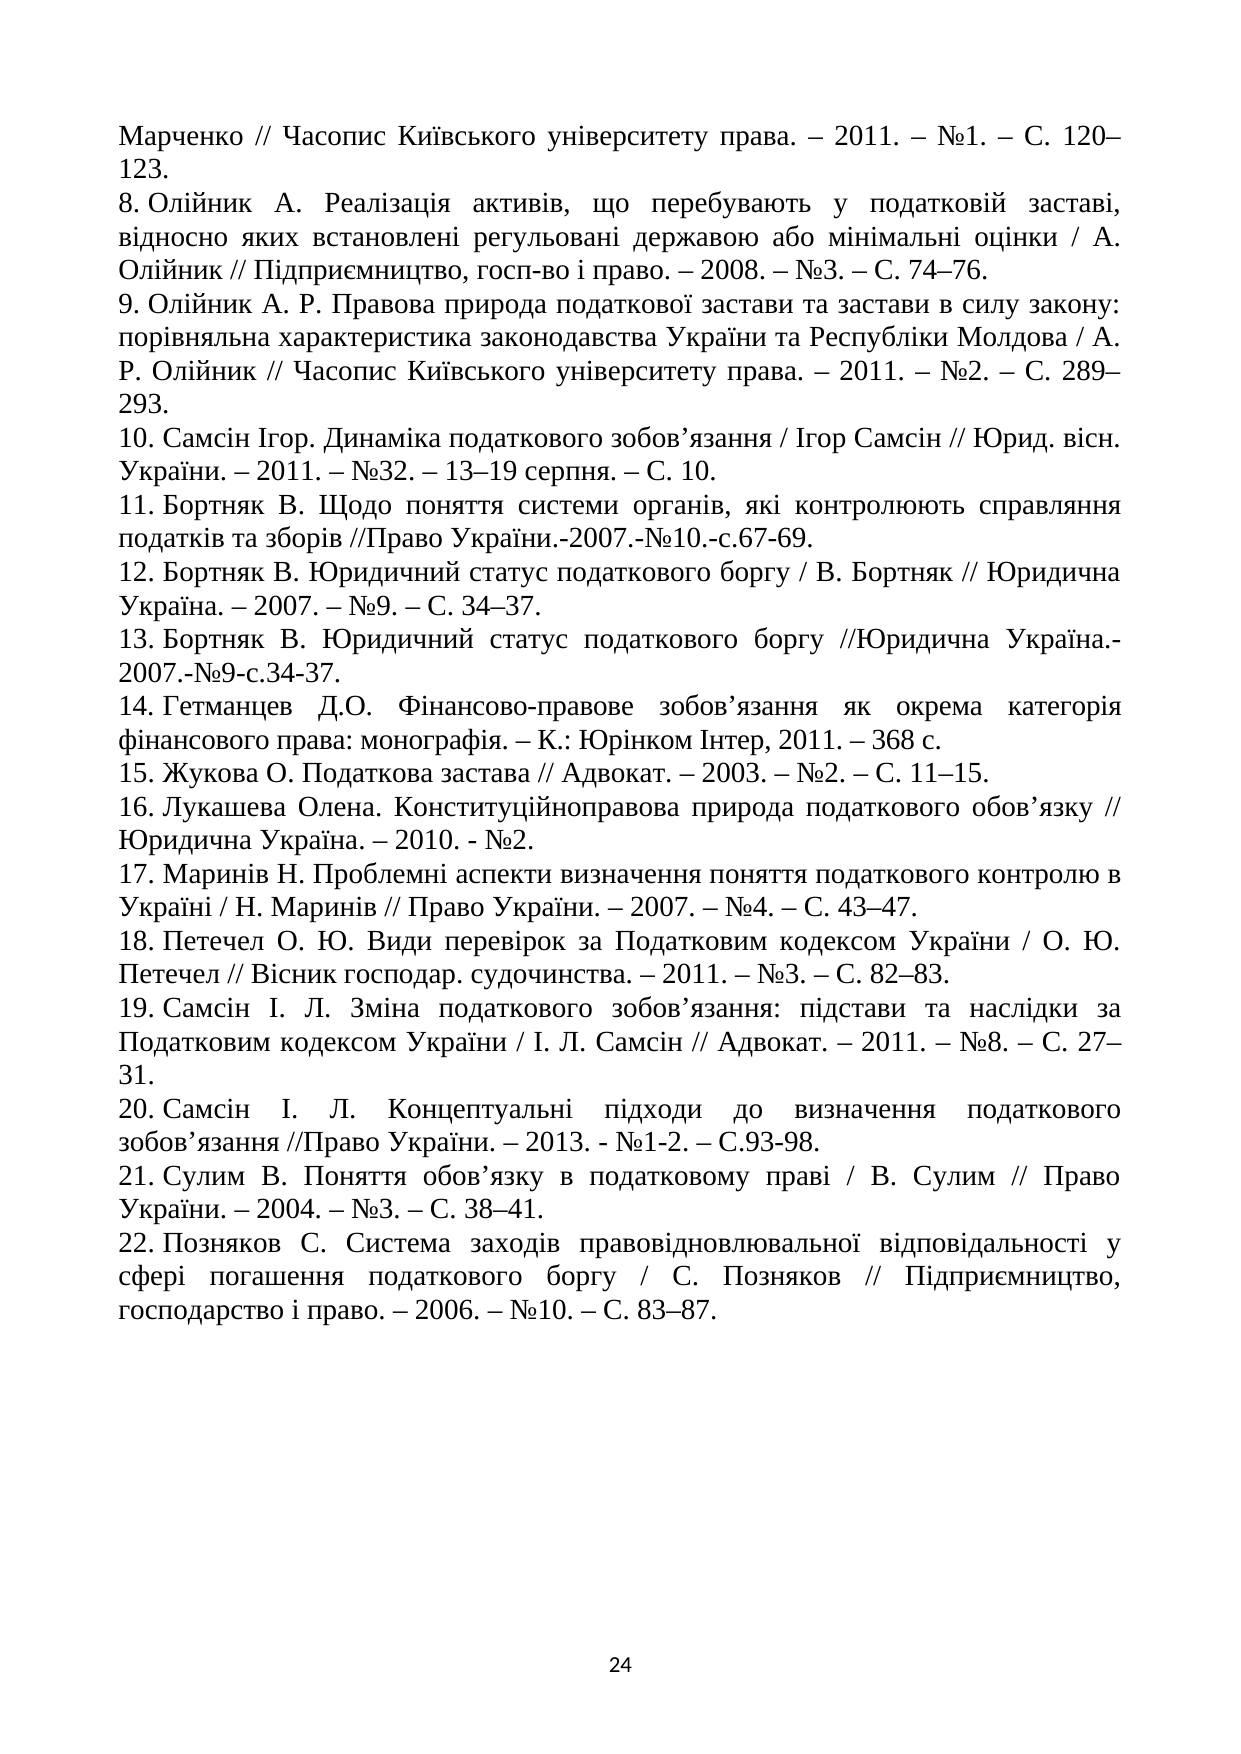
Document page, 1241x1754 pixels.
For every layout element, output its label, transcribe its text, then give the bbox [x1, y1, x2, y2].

list Бортняк В. Щодо поняття системи органів, які контролюють справляння податків та зборів //Право України.-2007.-№10.-с.67-69. [118, 487, 1122, 554]
list Маринів Н. Проблемні аспекти визначення поняття податкового контролю в Україні / Н. Маринів // Право України. – 2007. – №4. – С. 43–47. [118, 856, 1122, 923]
list Бортняк В. Юридичний статус податкового боргу / В. Бортняк // Юридична Україна. – 2007. – №9. – С. 34–37. [118, 554, 1122, 621]
list Бортняк В. Юридичний статус податкового боргу //Юридична Україна.-2007.-№9-с.34-37. [118, 621, 1122, 688]
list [118, 118, 1122, 185]
list Гетманцев Д.О. Фінансово-правове зобов’язання як окрема категорія фінансового права: монографія. – К.: Юрінком Інтер, 2011. – 368 с. [118, 688, 1122, 755]
list Жукова О. Податкова застава // Адвокат. – 2003. – №2. – С. 11–15. [118, 755, 1122, 789]
list Самсін І. Л. Концептуальні підходи до визначення податкового зобов’язання //Право України. – 2013. - №1-2. – С.93-98. [118, 1091, 1122, 1158]
list Лукашева Олена. Конституційноправова природа податкового обов’язку // Юридична Україна. – 2010. - №2. [118, 789, 1122, 856]
list Петечел О. Ю. Види перевірок за Податковим кодексом України / О. Ю. Петечел // Вісник господар. судочинства. – 2011. – №3. – С. 82–83. [118, 923, 1122, 990]
list Самсін Ігор. Динаміка податкового зобов’язання / Ігор Самсін // Юрид. вісн. України. – 2011. – №32. – 13–19 серпня. – С. 10. [118, 420, 1122, 487]
list Олійник А. Реалізація активів, що перебувають у податковій заставі, відносно яких встановлені регульовані державою або мінімальні оцінки / А. Олійник // Підприємництво, госп-во і право. – 2008. – №3. – С. 74–76. [118, 185, 1122, 286]
list Олійник А. Р. Правова природа податкової застави та застави в силу закону: порівняльна характеристика законодавства України та Республіки Молдова / А. Р. Олійник // Часопис Київського університету права. – 2011. – №2. – С. 289–293. [118, 286, 1122, 420]
list Самсін І. Л. Зміна податкового зобов’язання: підстави та наслідки за Податковим кодексом України / І. Л. Самсін // Адвокат. – 2011. – №8. – С. 27–31. [118, 990, 1122, 1091]
list Сулим В. Поняття обов’язку в податковому праві / В. Сулим // Право України. – 2004. – №3. – С. 38–41. [118, 1158, 1122, 1225]
list Позняков С. Система заходів правовідновлювальної відповідальності у сфері погашення податкового боргу / С. Позняков // Підприємництво, господарство і право. – 2006. – №10. – C. 83–87. [118, 1225, 1122, 1326]
